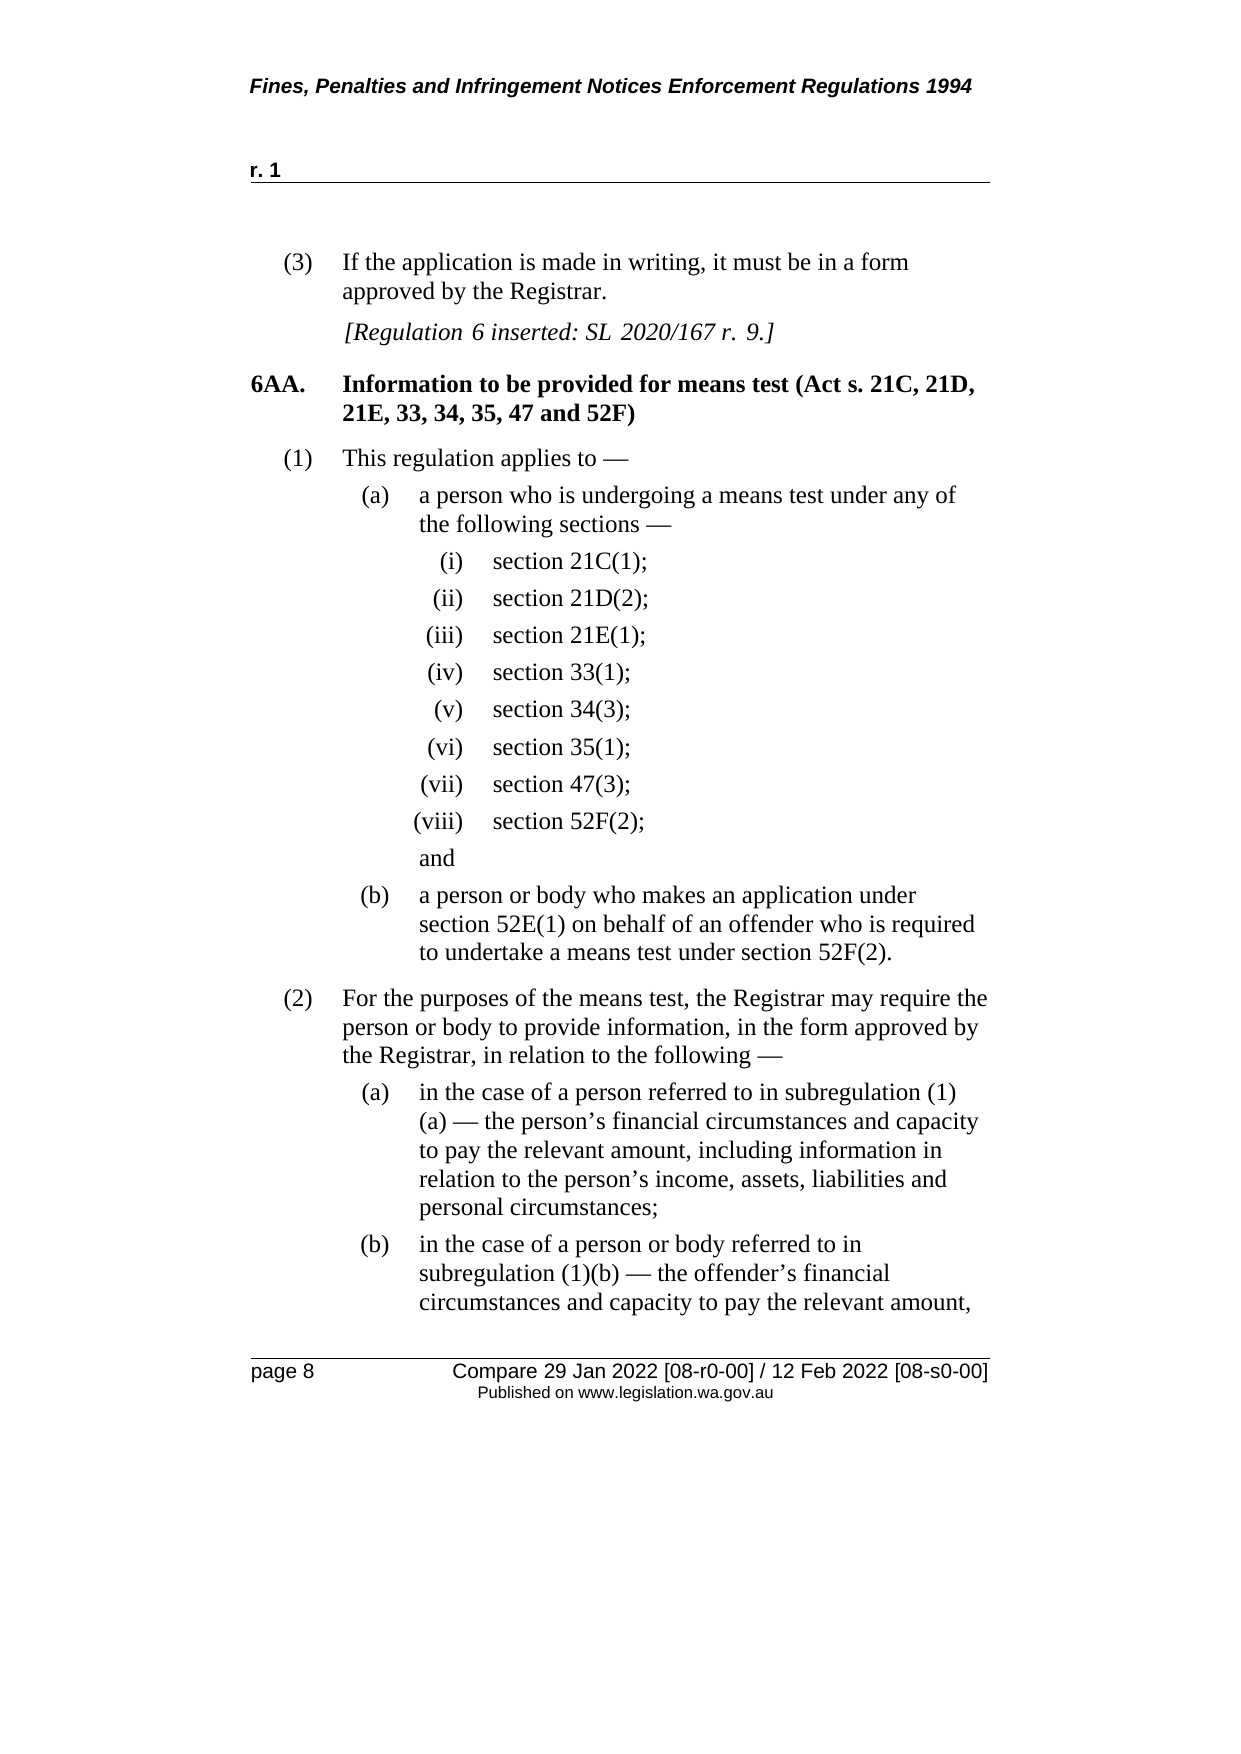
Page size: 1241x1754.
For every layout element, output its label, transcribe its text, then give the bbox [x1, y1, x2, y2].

subtitle 6AA. Information to be provided for means test (Act s. 21C, 21D, 21E, 33, 34, 35, 47 and 52F) [251, 369, 990, 427]
text (a) a person who is undergoing a means test under any of the following sections — [251, 480, 990, 538]
text (1) This regulation applies to — [251, 443, 990, 472]
text and [251, 843, 990, 872]
text (i) section 21C(1); [251, 546, 990, 575]
text (3) If the application is made in writing, it must be in a form approved by the Registrar. [251, 247, 990, 305]
text (a) in the case of a person referred to in subregulation (1)(a) — the person’s financial circumstances and capacity to pay the relevant amount, including information in relation to the person’s income, assets, liabilities and personal circumstances; [251, 1077, 990, 1221]
text (ii) section 21D(2); [251, 583, 990, 612]
text (v) section 34(3); [251, 694, 990, 723]
text (vii) section 47(3); [251, 769, 990, 797]
text (2) For the purposes of the means test, the Registrar may require the person or body to provide information, in the form approved by the Registrar, in relation to the following — [251, 983, 990, 1069]
text (viii) section 52F(2); [251, 806, 990, 834]
text (iv) section 33(1); [251, 657, 990, 686]
text (iii) section 21E(1); [251, 620, 990, 649]
text (vi) section 35(1); [251, 732, 990, 760]
text (b) a person or body who makes an application under section 52E(1) on behalf of an offender who is required to undertake a means test under section 52F(2). [251, 880, 990, 966]
text [Regulation 6 inserted: SL 2020/167 r. 9.] [251, 317, 990, 346]
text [251, 1229, 990, 1316]
